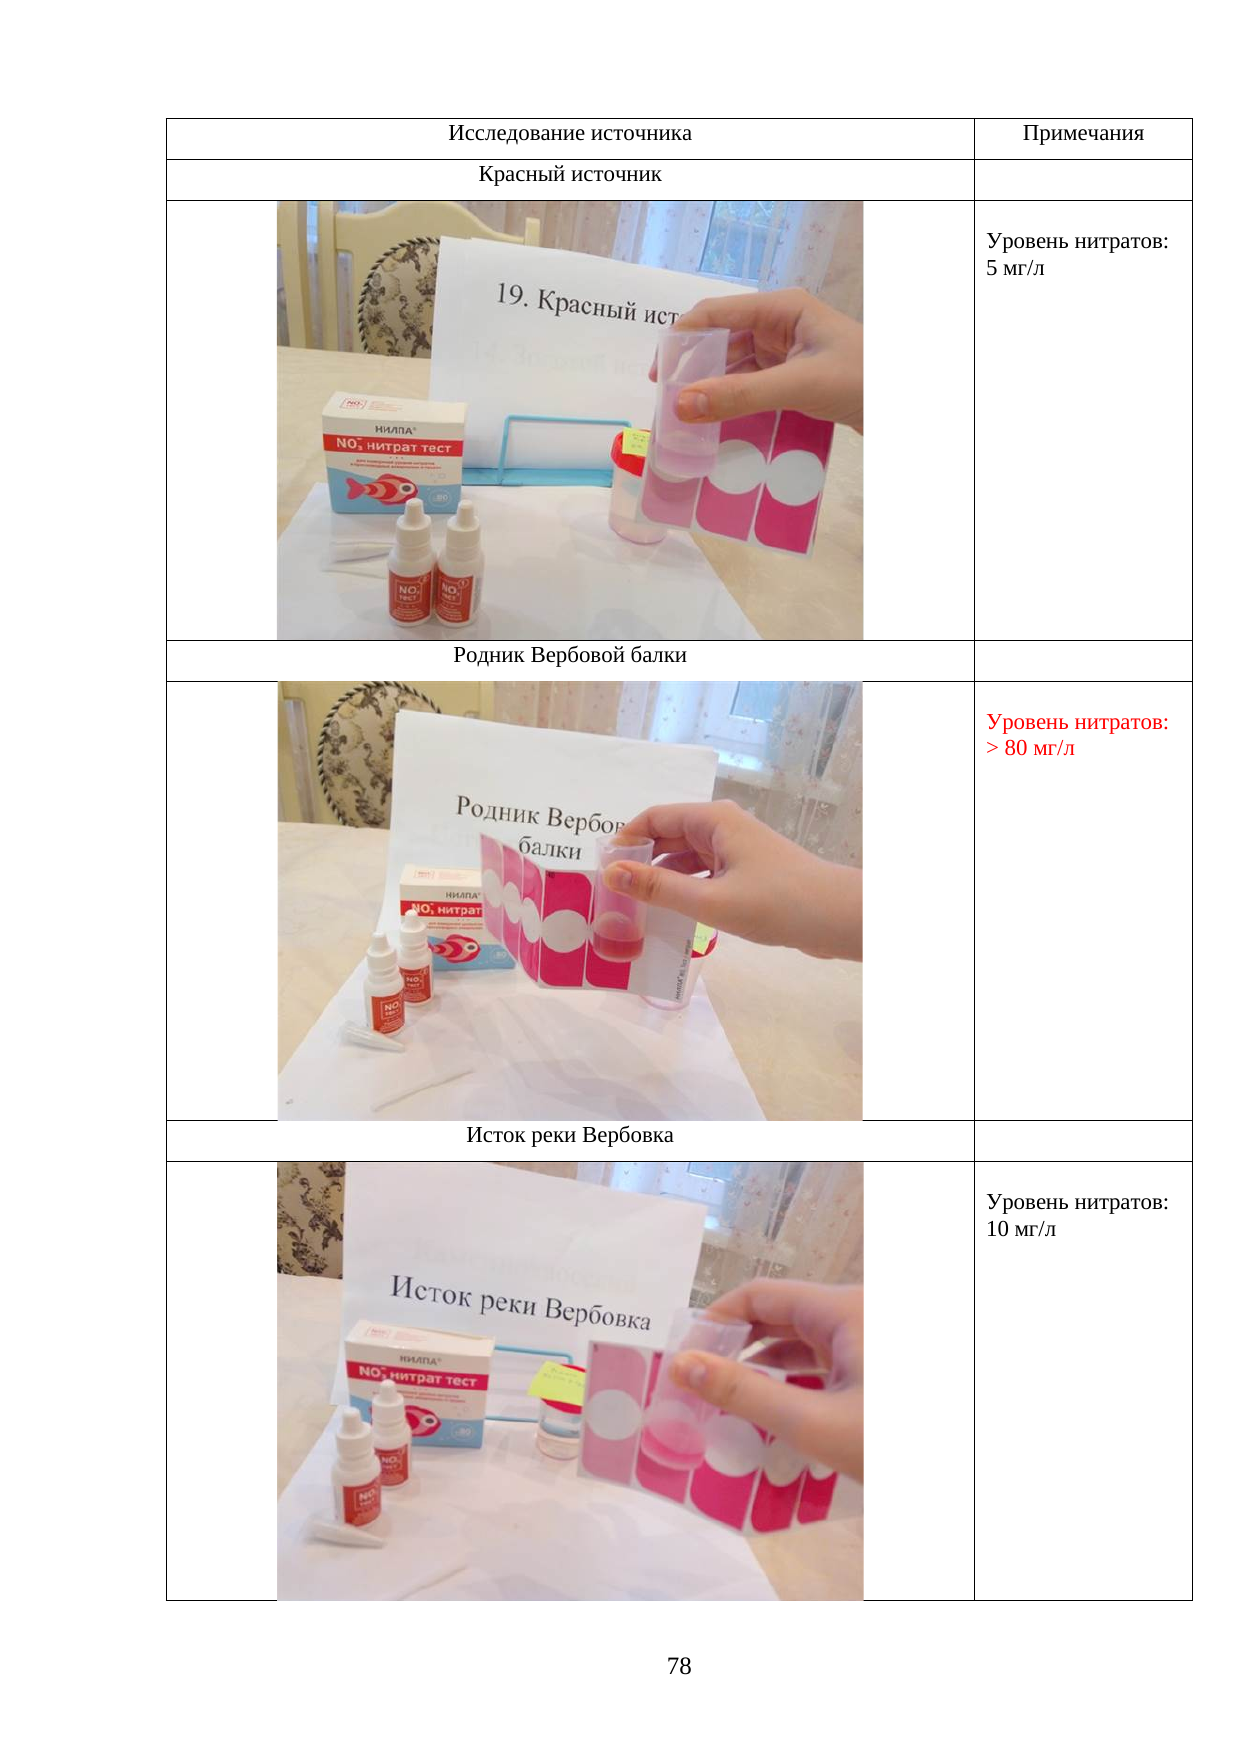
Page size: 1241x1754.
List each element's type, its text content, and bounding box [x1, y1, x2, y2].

table_cell Уровень нитратов: 10 мг/л [975, 1162, 1192, 1600]
table_cell [975, 1121, 1192, 1161]
picture [277, 1162, 864, 1601]
table_cell Родник Вербовой балки [167, 641, 974, 681]
table_cell [167, 1162, 277, 1600]
picture [276, 201, 864, 640]
table_cell [167, 682, 277, 1120]
table_cell [167, 201, 276, 639]
table_cell Исток реки Вербовка [167, 1121, 974, 1161]
table_cell Примечания [975, 119, 1192, 159]
table_cell [863, 682, 974, 1120]
table_cell [975, 641, 1192, 681]
table_cell [864, 201, 974, 639]
picture [277, 681, 863, 1121]
table_cell Уровень нитратов: 5 мг/л [975, 201, 1192, 639]
table_cell Уровень нитратов: > 80 мг/л [975, 682, 1192, 1120]
table_cell Исследование источника [167, 119, 974, 159]
table_cell Красный источник [167, 160, 974, 200]
table_cell [864, 1162, 974, 1600]
table_cell [975, 160, 1192, 200]
